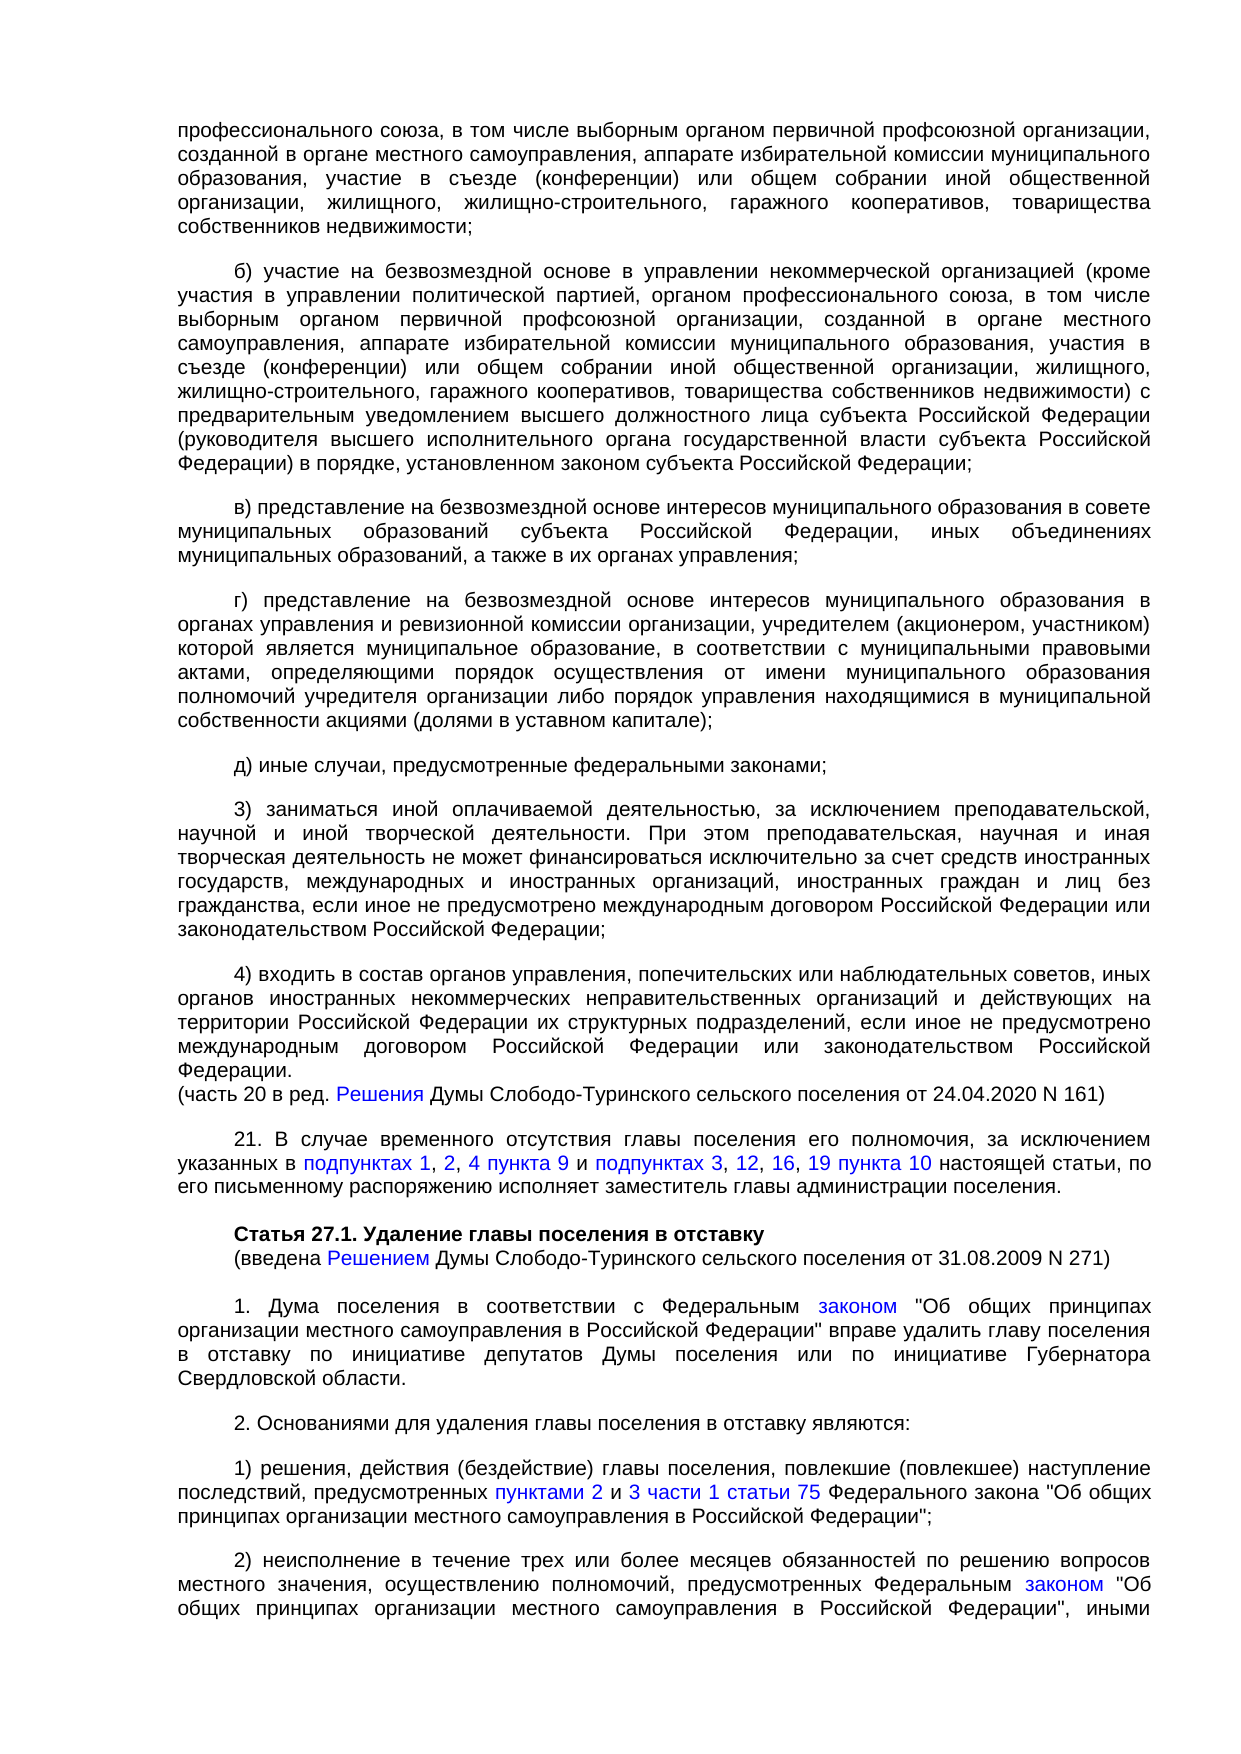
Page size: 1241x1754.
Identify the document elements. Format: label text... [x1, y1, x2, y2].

text (часть 20 в ред. Решения Думы Слободо-Туринского сельского поселения от 24.04.2020 N 161) [177, 1082, 1152, 1106]
text 1) решения, действия (бездействие) главы поселения, повлекшие (повлекшее) наступление последствий, предусмотренных пунктами 2 и 3 части 1 статьи 75 Федерального закона "Об общих принципах организации местного самоуправления в Российской Федерации"; [177, 1456, 1152, 1527]
text (введена Решением Думы Слободо-Туринского сельского поселения от 31.08.2009 N 271) [177, 1246, 1152, 1270]
text б) участие на безвозмездной основе в управлении некоммерческой организацией (кроме участия в управлении политической партией, органом профессионального союза, в том числе выборным органом первичной профсоюзной организации, созданной в органе местного самоуправления, аппарате избирательной комиссии муниципального образования, участия в съезде (конференции) или общем собрании иной общественной организации, жилищного, жилищно-строительного, гаражного кооперативов, товарищества собственников недвижимости) с предварительным уведомлением высшего должностного лица субъекта Российской Федерации (руководителя высшего исполнительного органа государственной власти субъекта Российской Федерации) в порядке, установленном законом субъекта Российской Федерации; [177, 259, 1152, 474]
text 2. Основаниями для удаления главы поселения в отставку являются: [177, 1411, 1152, 1435]
text 3) заниматься иной оплачиваемой деятельностью, за исключением преподавательской, научной и иной творческой деятельности. При этом преподавательская, научная и иная творческая деятельность не может финансироваться исключительно за счет средств иностранных государств, международных и иностранных организаций, иностранных граждан и лиц без гражданства, если иное не предусмотрено международным договором Российской Федерации или законодательством Российской Федерации; [177, 797, 1152, 941]
title Статья 27.1. Удаление главы поселения в отставку [177, 1222, 1152, 1246]
text 4) входить в состав органов управления, попечительских или наблюдательных советов, иных органов иностранных некоммерческих неправительственных организаций и действующих на территории Российской Федерации их структурных подразделений, если иное не предусмотрено международным договором Российской Федерации или законодательством Российской Федерации. [177, 962, 1152, 1082]
text 21. В случае временного отсутствия главы поселения его полномочия, за исключением указанных в подпунктах 1, 2, 4 пункта 9 и подпунктах 3, 12, 16, 19 пункта 10 настоящей статьи, по его письменному распоряжению исполняет заместитель главы администрации поселения. [177, 1126, 1152, 1198]
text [177, 1548, 1152, 1620]
text в) представление на безвозмездной основе интересов муниципального образования в совете муниципальных образований субъекта Российской Федерации, иных объединениях муниципальных образований, а также в их органах управления; [177, 495, 1152, 567]
text 1. Дума поселения в соответствии с Федеральным законом "Об общих принципах организации местного самоуправления в Российской Федерации" вправе удалить главу поселения в отставку по инициативе депутатов Думы поселения или по инициативе Губернатора Свердловской области. [177, 1294, 1152, 1390]
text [177, 118, 1152, 238]
text г) представление на безвозмездной основе интересов муниципального образования в органах управления и ревизионной комиссии организации, учредителем (акционером, участником) которой является муниципальное образование, в соответствии с муниципальными правовыми актами, определяющими порядок осуществления от имени муниципального образования полномочий учредителя организации либо порядок управления находящимися в муниципальной собственности акциями (долями в уставном капитале); [177, 588, 1152, 732]
text д) иные случаи, предусмотренные федеральными законами; [177, 752, 1152, 776]
